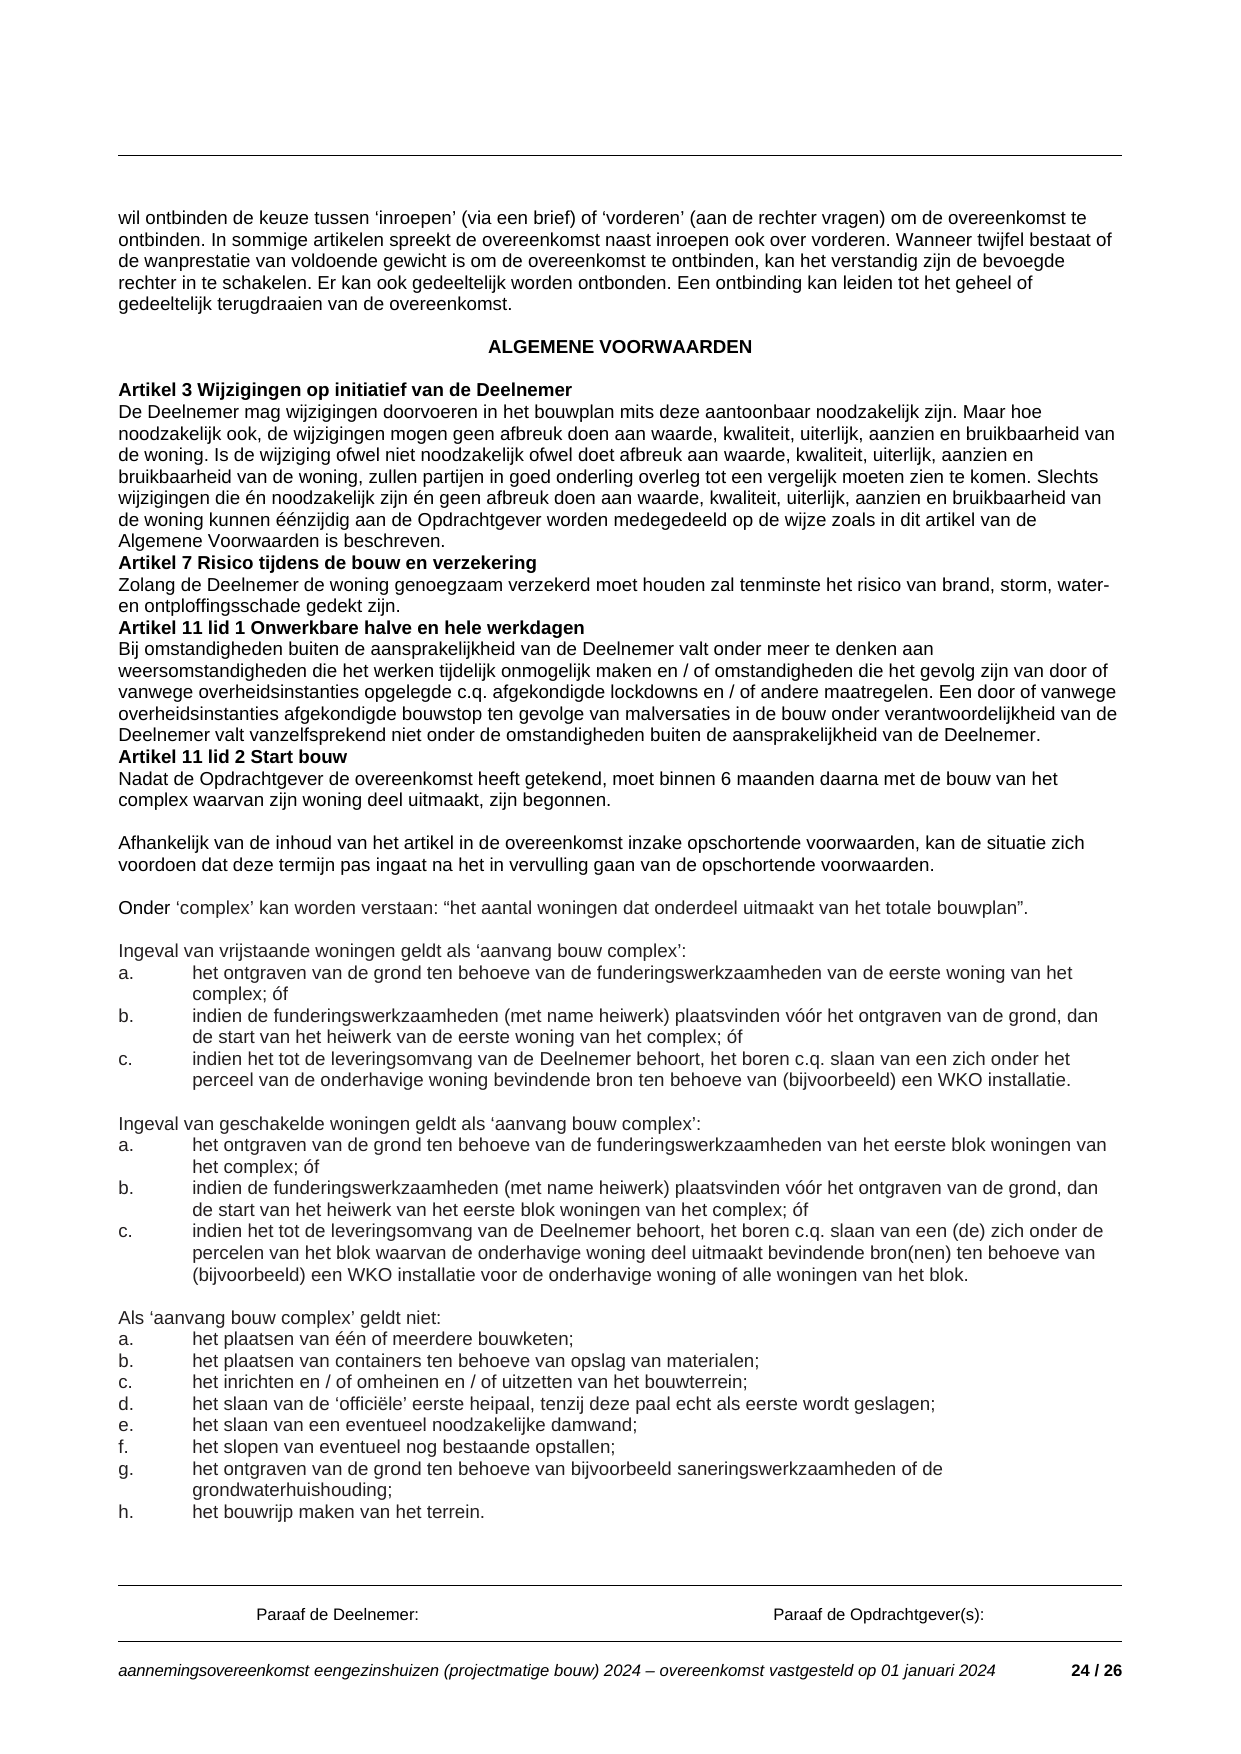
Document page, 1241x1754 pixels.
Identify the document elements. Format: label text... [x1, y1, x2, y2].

text Nadat de Opdrachtgever de overeenkomst heeft getekend, moet binnen 6 maanden daarna met de bouw van het complex waarvan zijn woning deel uitmaakt, zijn begonnen. [118, 767, 1122, 811]
text Als ‘aanvang bouw complex’ geldt niet: [118, 1306, 1122, 1328]
text a. het ontgraven van de grond ten behoeve van de funderingswerkzaamheden van het eerste blok woningen van het complex; óf [118, 1134, 1122, 1177]
text Ingeval van geschakelde woningen geldt als ‘aanvang bouw complex’: [118, 1112, 1122, 1134]
list het slaan van de ‘officiële’ eerste heipaal, tenzij deze paal echt als eerste wordt geslagen; [118, 1393, 1122, 1414]
text Zolang de Deelnemer de woning genoegzaam verzekerd moet houden zal tenminste het risico van brand, storm, water- en ontploffingsschade gedekt zijn. [118, 573, 1122, 616]
text Artikel 11 lid 1 Onwerkbare halve en hele werkdagen [118, 616, 1122, 638]
text a. het ontgraven van de grond ten behoeve van de funderingswerkzaamheden van de eerste woning van het complex; óf [118, 961, 1122, 1004]
list het plaatsen van één of meerdere bouwketen; [118, 1328, 1122, 1349]
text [118, 207, 1122, 314]
text c. indien het tot de leveringsomvang van de Deelnemer behoort, het boren c.q. slaan van een zich onder het perceel van de onderhavige woning bevindende bron ten behoeve van (bijvoorbeeld) een WKO installatie. [118, 1048, 1122, 1091]
list het plaatsen van containers ten behoeve van opslag van materialen; [118, 1349, 1122, 1371]
text Artikel 11 lid 2 Start bouw [118, 746, 1122, 767]
text Artikel 7 Risico tijdens de bouw en verzekering [118, 552, 1122, 573]
text Ingeval van vrijstaande woningen geldt als ‘aanvang bouw complex’: [118, 940, 1122, 961]
text Afhankelijk van de inhoud van het artikel in de overeenkomst inzake opschortende voorwaarden, kan de situatie zich voordoen dat deze termijn pas ingaat na het in vervulling gaan van de opschortende voorwaarden. [118, 832, 1122, 875]
list het ontgraven van de grond ten behoeve van bijvoorbeeld saneringswerkzaamheden of de grondwaterhuishouding; [118, 1457, 1122, 1501]
text b. indien de funderingswerkzaamheden (met name heiwerk) plaatsvinden vóór het ontgraven van de grond, dan de start van het heiwerk van het eerste blok woningen van het complex; óf [118, 1177, 1122, 1220]
list het slopen van eventueel nog bestaande opstallen; [118, 1436, 1122, 1457]
subtitle ALGEMENE VOORWAARDEN [118, 336, 1122, 358]
text Bij omstandigheden buiten de aansprakelijkheid van de Deelnemer valt onder meer te denken aan weersomstandigheden die het werken tijdelijk onmogelijk maken en / of omstandigheden die het gevolg zijn van door of vanwege overheidsinstanties opgelegde c.q. afgekondigde lockdowns en / of andere maatregelen. Een door of vanwege overheidsinstanties afgekondigde bouwstop ten gevolge van malversaties in de bouw onder verantwoordelijkheid van de Deelnemer valt vanzelfsprekend niet onder de omstandigheden buiten de aansprakelijkheid van de Deelnemer. [118, 638, 1122, 746]
list het slaan van een eventueel noodzakelijke damwand; [118, 1414, 1122, 1436]
text Artikel 3 Wijzigingen op initiatief van de Deelnemer [118, 379, 1122, 401]
text c. indien het tot de leveringsomvang van de Deelnemer behoort, het boren c.q. slaan van een (de) zich onder de percelen van het blok waarvan de onderhavige woning deel uitmaakt bevindende bron(nen) ten behoeve van (bijvoorbeeld) een WKO installatie voor de onderhavige woning of alle woningen van het blok. [118, 1220, 1122, 1285]
list het inrichten en / of omheinen en / of uitzetten van het bouwterrein; [118, 1371, 1122, 1393]
text Onder ‘complex’ kan worden verstaan: “het aantal woningen dat onderdeel uitmaakt van het totale bouwplan”. [118, 897, 1122, 918]
text b. indien de funderingswerkzaamheden (met name heiwerk) plaatsvinden vóór het ontgraven van de grond, dan de start van het heiwerk van de eerste woning van het complex; óf [118, 1004, 1122, 1048]
list het bouwrijp maken van het terrein. [118, 1501, 1122, 1522]
text De Deelnemer mag wijzigingen doorvoeren in het bouwplan mits deze aantoonbaar noodzakelijk zijn. Maar hoe noodzakelijk ook, de wijzigingen mogen geen afbreuk doen aan waarde, kwaliteit, uiterlijk, aanzien en bruikbaarheid van de woning. Is de wijziging ofwel niet noodzakelijk ofwel doet afbreuk aan waarde, kwaliteit, uiterlijk, aanzien en bruikbaarheid van de woning, zullen partijen in goed onderling overleg tot een vergelijk moeten zien te komen. Slechts wijzigingen die én noodzakelijk zijn én geen afbreuk doen aan waarde, kwaliteit, uiterlijk, aanzien en bruikbaarheid van de woning kunnen éénzijdig aan de Opdrachtgever worden medegedeeld op de wijze zoals in dit artikel van de Algemene Voorwaarden is beschreven. [118, 401, 1122, 552]
